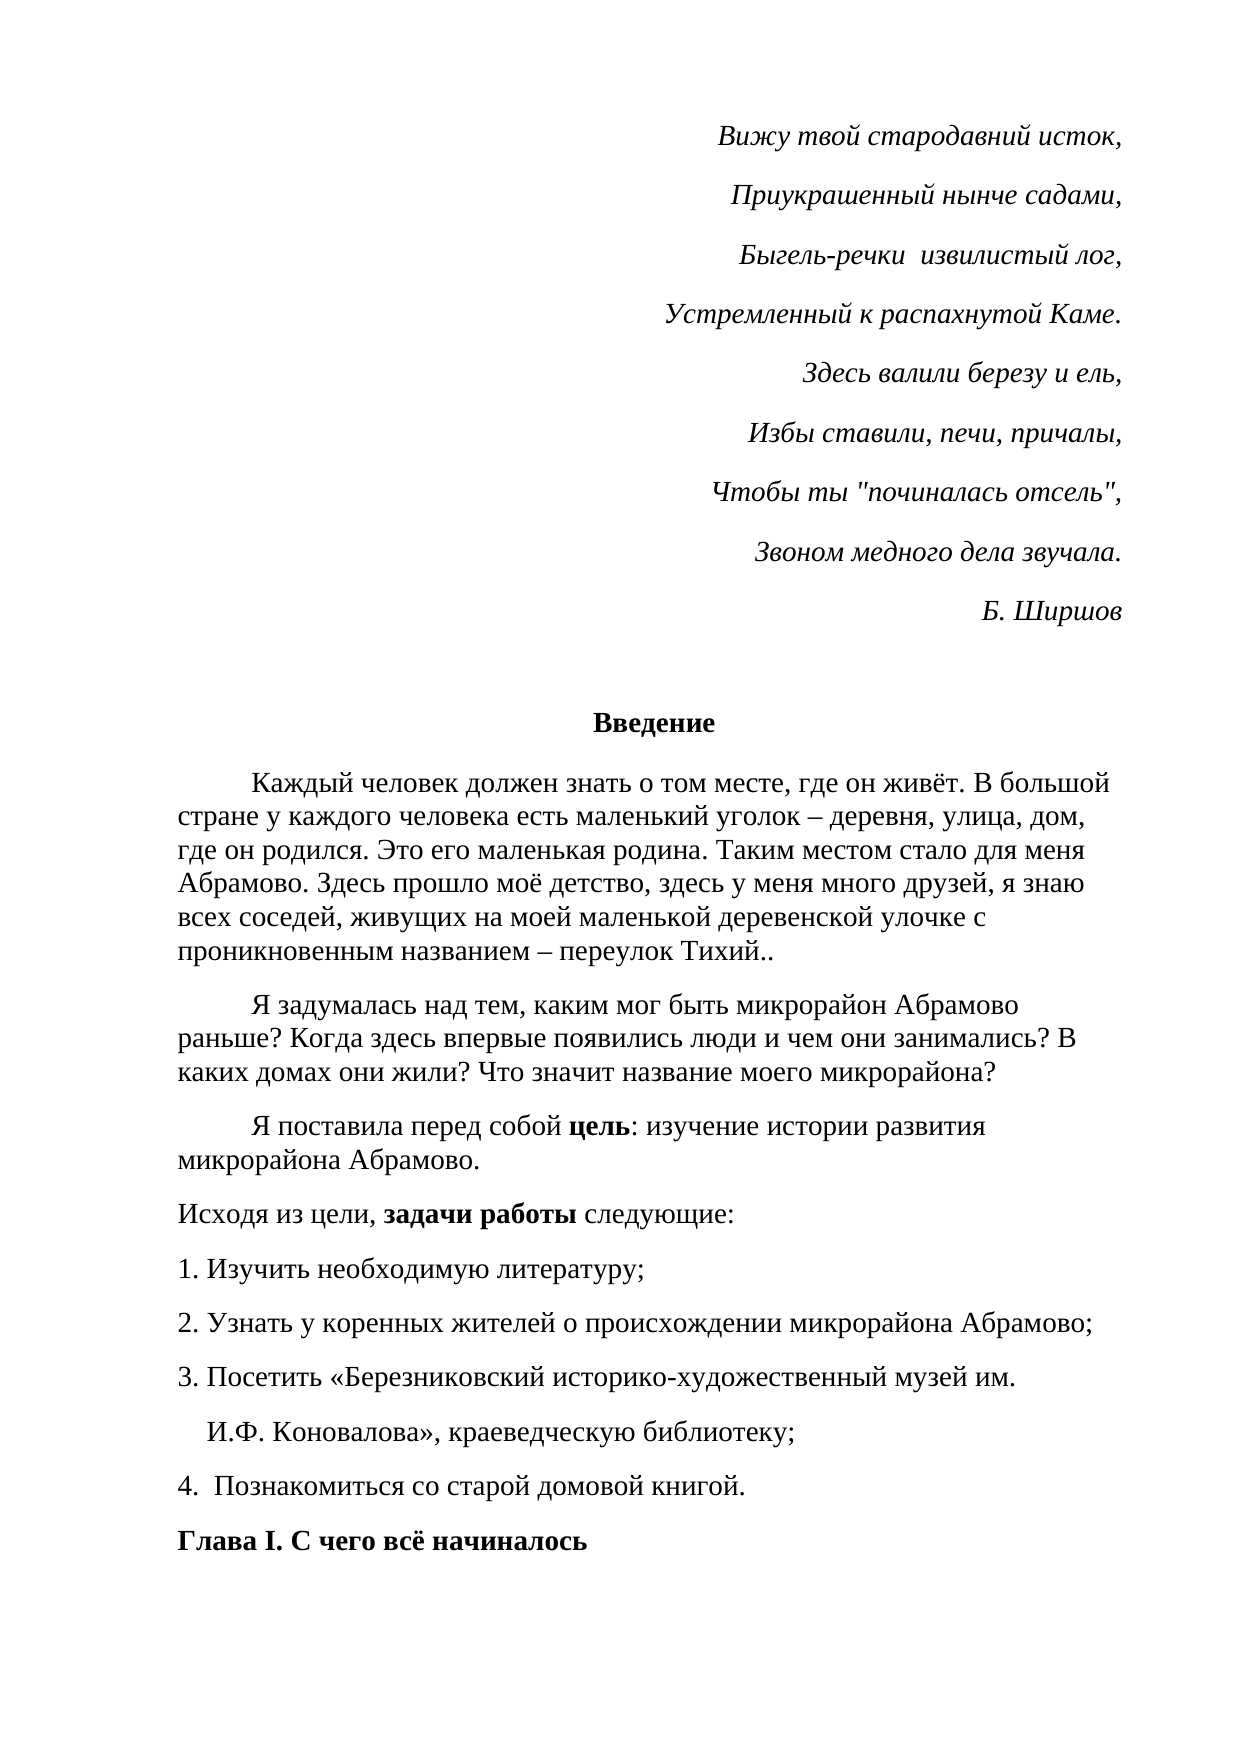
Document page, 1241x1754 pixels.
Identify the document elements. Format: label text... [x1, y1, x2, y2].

text 1. Изучить необходимую литературу; [177, 1251, 1122, 1284]
text Чтобы ты "починалась отсель", [177, 474, 1122, 508]
text Звоном медного дела звучала. [177, 534, 1122, 567]
text Я поставила перед собой цель: изучение истории развития микрорайона Абрамово. [177, 1108, 1122, 1176]
text И.Ф. Коновалова», краеведческую библиотеку; [177, 1414, 1122, 1447]
text 2. Узнать у коренных жителей о происхождении микрорайона Абрамово; [177, 1305, 1122, 1339]
text Избы ставили, печи, причалы, [177, 415, 1122, 448]
text Введение [177, 706, 1122, 739]
text Глава І. С чего всё начиналось [177, 1523, 1122, 1556]
text Исходя из цели, задачи работы следующие: [177, 1196, 1122, 1230]
text Устремленный к распахнутой Каме. [177, 296, 1122, 330]
text Б. Ширшов [177, 593, 1122, 627]
text 3. Посетить «Березниковский историко-художественный музей им. [177, 1359, 1122, 1393]
text Приукрашенный нынче садами, [177, 177, 1122, 211]
text Каждый человек должен знать о том месте, где он живёт. В большой стране у каждого человека есть маленький уголок – деревня, улица, дом, где он родился. Это его маленькая родина. Таким местом стало для меня Абрамово. Здесь прошло моё детство, здесь у меня много друзей, я знаю всех соседей, живущих на моей маленькой деревенской улочке с проникновенным названием – переулок Тихий.. [177, 765, 1122, 966]
text Я задумалась над тем, каким мог быть микрорайон Абрамово раньше? Когда здесь впервые появились люди и чем они занимались? В каких домах они жили? Что значит название моего микрорайона? [177, 987, 1122, 1088]
text Вижу твой стародавний исток, [177, 118, 1122, 152]
text Здесь валили березу и ель, [177, 356, 1122, 389]
text Быгель-речки извилистый лог, [177, 237, 1122, 270]
text 4. Познакомиться со старой домовой книгой. [177, 1468, 1122, 1502]
